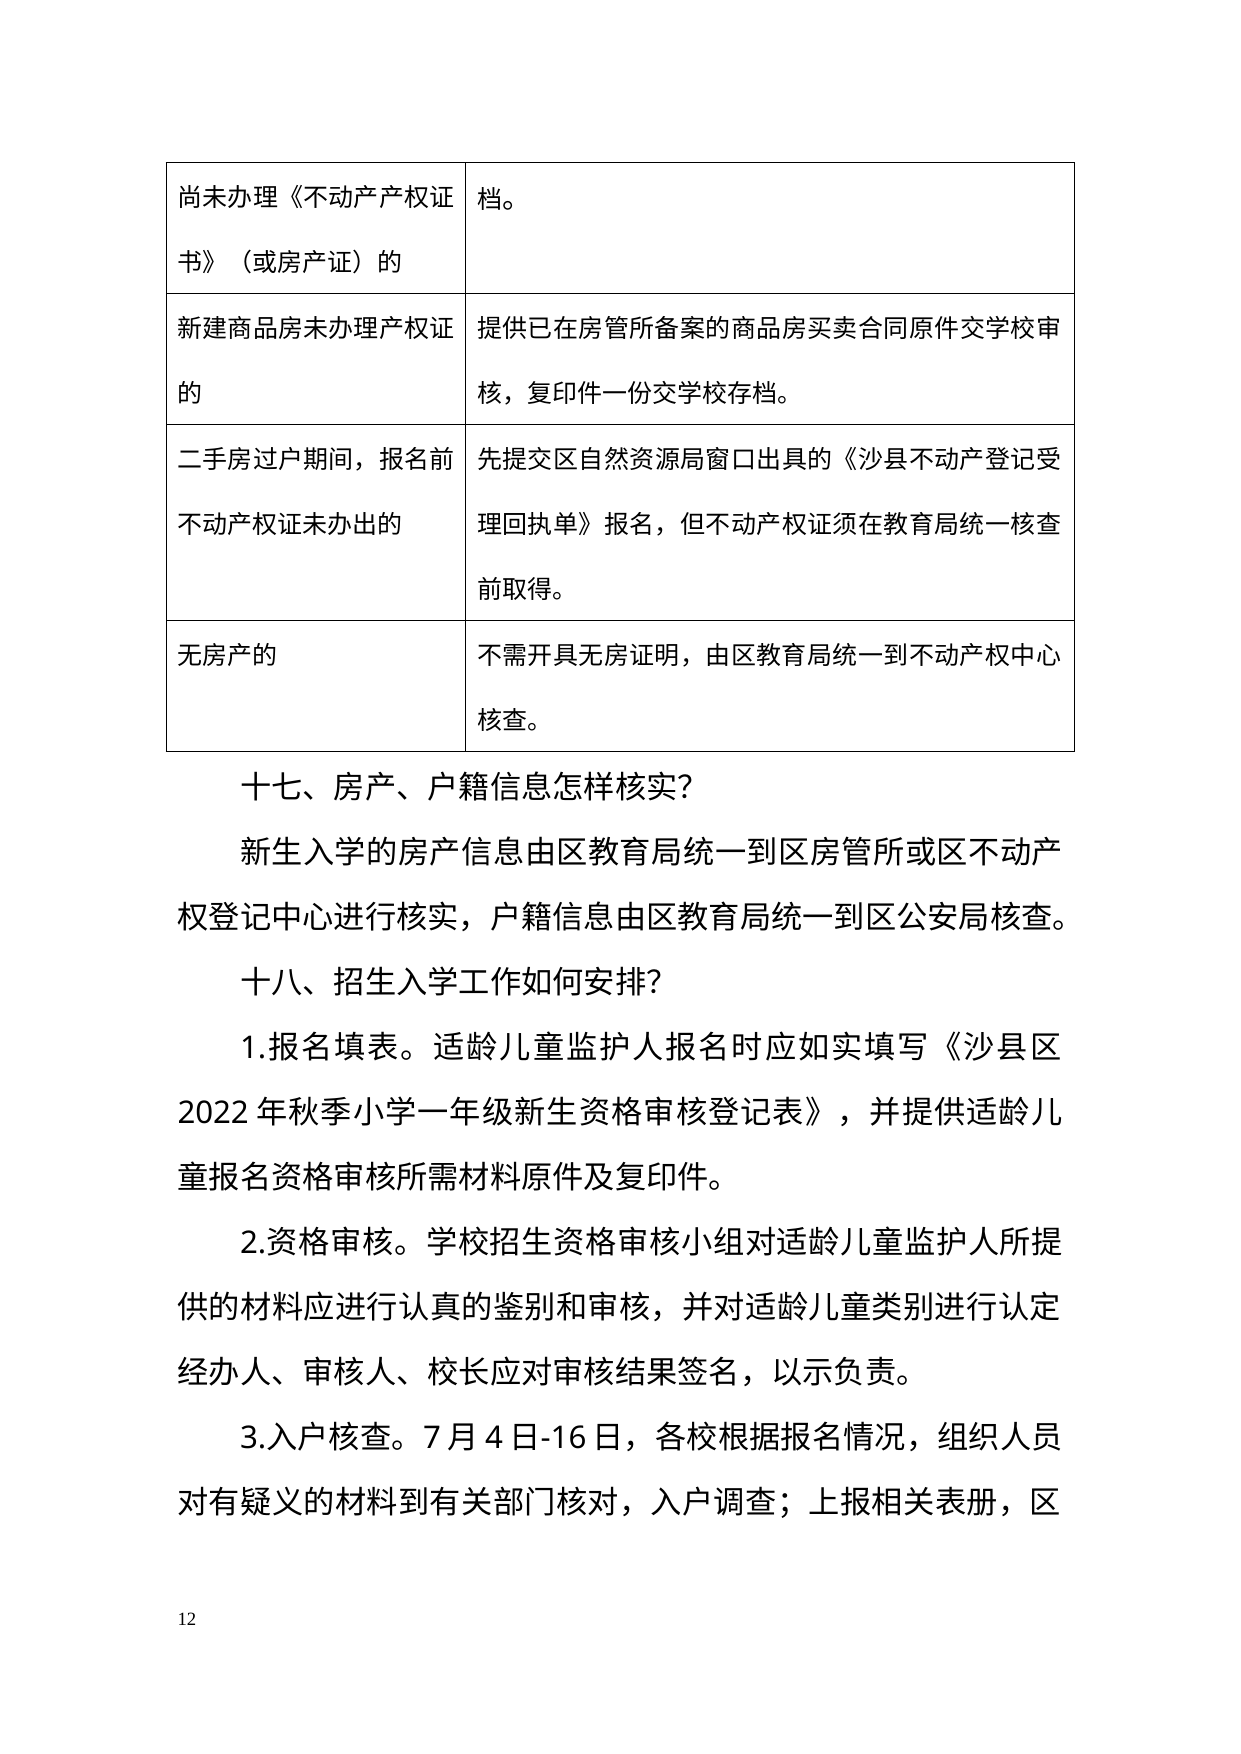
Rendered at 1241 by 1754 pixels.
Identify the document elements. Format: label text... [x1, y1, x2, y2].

text 十八、招生入学工作如何安排？ [177, 947, 1063, 1012]
table_cell 无房产的 [167, 621, 465, 751]
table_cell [167, 163, 465, 293]
table_cell 先提交区自然资源局窗口出具的《沙县不动产登记受理回执单》报名，但不动产权证须在教育局统一核查前取得。 [466, 425, 1074, 620]
table_cell 二手房过户期间，报名前不动产权证未办出的 [167, 425, 465, 620]
text 2.资格审核。学校招生资格审核小组对适龄儿童监护人所提供的材料应进行认真的鉴别和审核，并对适龄儿童类别进行认定，经办人、审核人、校长应对审核结果签名，以示负责。 [177, 1207, 1063, 1402]
text 新生入学的房产信息由区教育局统一到区房管所或区不动产权登记中心进行核实，户籍信息由区教育局统一到区公安局核查。 [177, 817, 1063, 947]
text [177, 1402, 1063, 1532]
table_cell 新建商品房未办理产权证的 [167, 294, 465, 424]
table_cell 不需开具无房证明，由区教育局统一到不动产权中心核查。 [466, 621, 1074, 751]
text 十七、房产、户籍信息怎样核实？ [177, 752, 1063, 817]
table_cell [466, 163, 1074, 293]
text 1.报名填表。适龄儿童监护人报名时应如实填写《沙县区2022年秋季小学一年级新生资格审核登记表》，并提供适龄儿童报名资格审核所需材料原件及复印件。 [177, 1012, 1063, 1207]
table_cell 提供已在房管所备案的商品房买卖合同原件交学校审核，复印件一份交学校存档。 [466, 294, 1074, 424]
